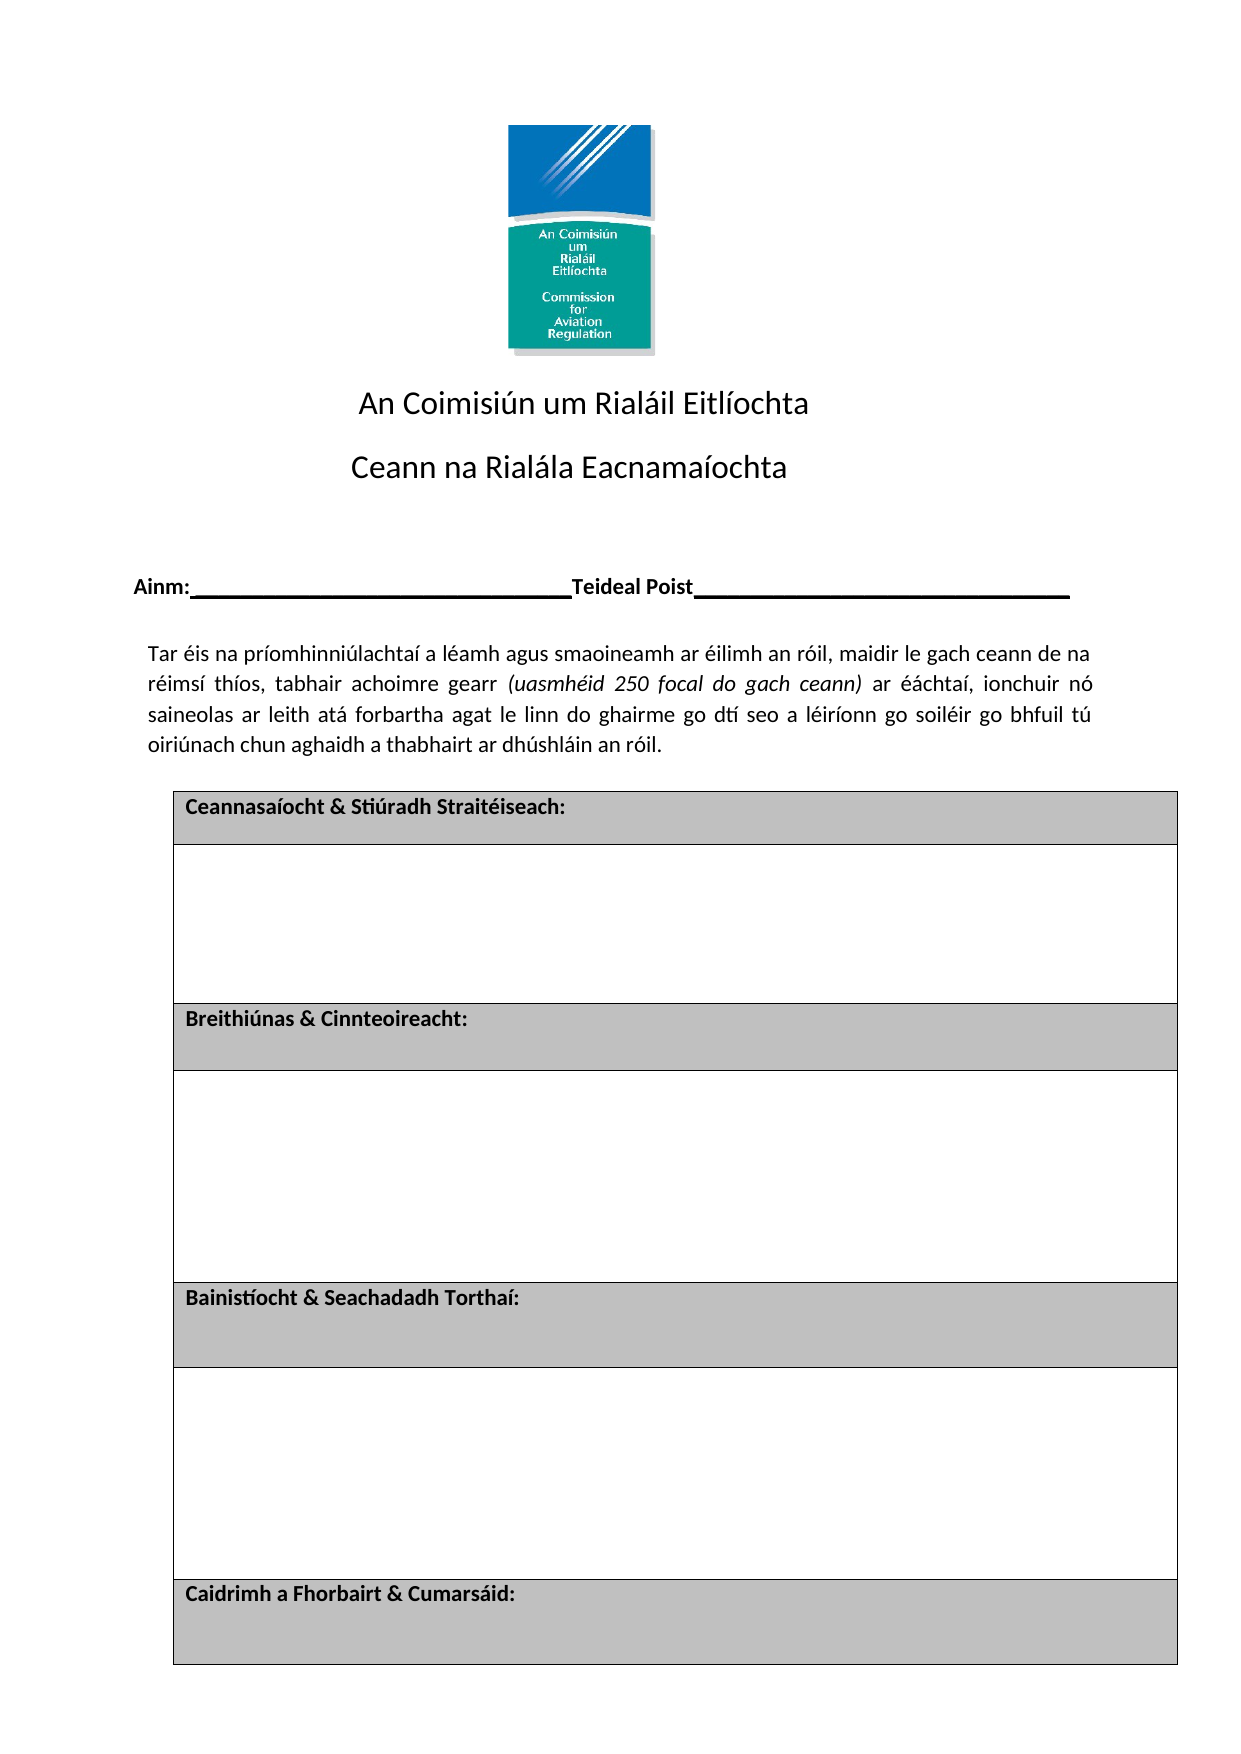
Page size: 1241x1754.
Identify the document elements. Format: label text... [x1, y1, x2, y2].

text Ainm: _________________________________Teideal Poist_________________________________ [133, 572, 1188, 600]
table_cell Bainistíocht & Seachadadh Torthaí: [174, 1283, 1177, 1367]
table_cell [174, 845, 1177, 1003]
title An Coimisiún um Rialáil Eitlíochta [283, 382, 1192, 423]
table_cell [174, 1368, 1177, 1578]
table_cell Breithiúnas & Cinnteoireacht: [174, 1004, 1177, 1070]
title Ceann na Rialála Eacnamaíochta [208, 446, 1178, 487]
table_cell [174, 1071, 1177, 1282]
table_header Ceannasaíocht & Stiúradh Straitéiseach: [174, 792, 1177, 844]
text Tar éis na príomhinniúlachtaí a léamh agus smaoineamh ar éilimh an róil, maidir le gach ceann de na réimsí thíos, tabhair achoimre gearr (uasmhéid 250 focal do gach ceann) ar éáchtaí, ionchuir nó saineolas ar leith atá forbartha agat le linn do ghairme go dtí seo a léiríonn go soiléir go bhfuil tú oiriúnach chun aghaidh a thabhairt ar dhúshláin an róil. [148, 639, 1093, 758]
table_cell Caidrimh a Fhorbairt & Cumarsáid: [174, 1580, 1177, 1664]
picture [508, 125, 655, 356]
